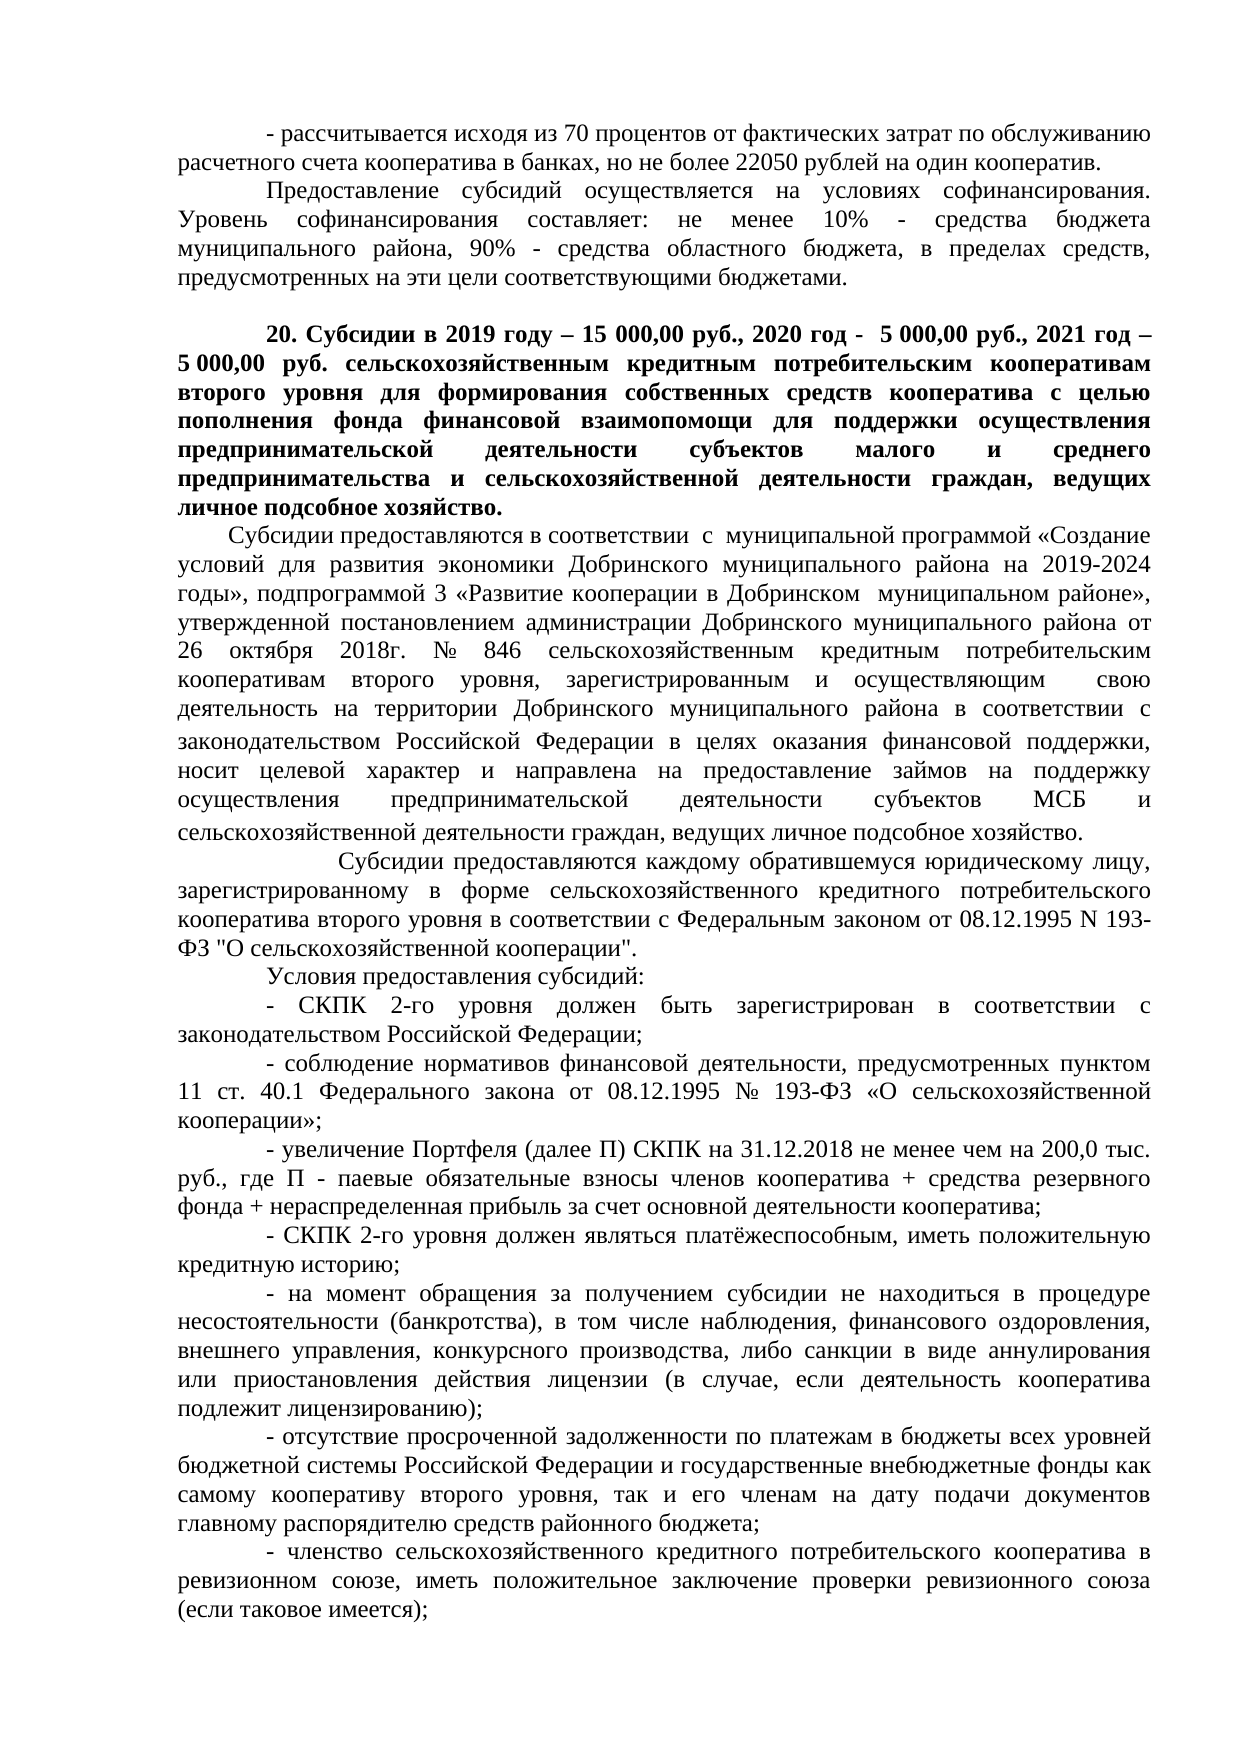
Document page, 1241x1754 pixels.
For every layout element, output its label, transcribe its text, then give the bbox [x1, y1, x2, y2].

text 20. Субсидии в 2019 году – 15 000,00 руб., 2020 год - 5 000,00 руб., 2021 год – 5 000,00 руб. сельскохозяйственным кредитным потребительским кооперативам второго уровня для формирования собственных средств кооператива с целью пополнения фонда финансовой взаимопомощи для поддержки осуществления предпринимательской деятельности субъектов малого и среднего предпринимательства и сельскохозяйственной деятельности граждан, ведущих личное подсобное хозяйство. [177, 319, 1152, 521]
text - СКПК 2-го уровня должен являться платёжеспособным, иметь положительную кредитную историю; [177, 1220, 1152, 1278]
text - СКПК 2-го уровня должен быть зарегистрирован в соответствии с законодательством Российской Федерации; [177, 990, 1152, 1048]
text Субсидии предоставляются в соответствии с муниципальной программой «Создание условий для развития экономики Добринского муниципального района на 2019-2024 годы», подпрограммой 3 «Развитие кооперации в Добринском муниципальном районе», утвержденной постановлением администрации Добринского муниципального района от 26 октября 2018г. № 846 сельскохозяйственным кредитным потребительским кооперативам второго уровня, зарегистрированным и осуществляющим свою деятельность на территории Добринского муниципального района в соответствии с законодательством Российской Федерации в целях оказания финансовой поддержки, носит целевой характер и направлена на предоставление займов на поддержку осуществления предпринимательской деятельности субъектов МСБ и сельскохозяйственной деятельности граждан, ведущих личное подсобное хозяйство. [177, 521, 1152, 846]
text Условия предоставления субсидий: [177, 961, 1152, 990]
text - членство сельскохозяйственного кредитного потребительского кооператива в ревизионном союзе, иметь положительное заключение проверки ревизионного союза (если таковое имеется); [177, 1536, 1152, 1623]
text Субсидии предоставляются каждому обратившемуся юридическому лицу, зарегистрированному в форме сельскохозяйственного кредитного потребительского кооператива второго уровня в соответствии с Федеральным законом от 08.12.1995 N 193-ФЗ "О сельскохозяйственной кооперации". [177, 846, 1152, 961]
text Предоставление субсидий осуществляется на условиях софинансирования. Уровень софинансирования составляет: не менее 10% - средства бюджета муниципального района, 90% - средства областного бюджета, в пределах средств, предусмотренных на эти цели соответствующими бюджетами. [177, 176, 1152, 291]
text - отсутствие просроченной задолженности по платежам в бюджеты всех уровней бюджетной системы Российской Федерации и государственные внебюджетные фонды как самому кооперативу второго уровня, так и его членам на дату подачи документов главному распорядителю средств районного бюджета; [177, 1421, 1152, 1536]
text - рассчитывается исходя из 70 процентов от фактических затрат по обслуживанию расчетного счета кооператива в банках, но не более 22050 рублей на один кооператив. [177, 118, 1152, 176]
text - соблюдение нормативов финансовой деятельности, предусмотренных пунктом 11 ст. 40.1 Федерального закона от 08.12.1995 № 193-ФЗ «О сельскохозяйственной кооперации»; [177, 1048, 1152, 1134]
text - увеличение Портфеля (далее П) СКПК на 31.12.2018 не менее чем на 200,0 тыс. руб., где П - паевые обязательные взносы членов кооператива + средства резервного фонда + нераспределенная прибыль за счет основной деятельности кооператива; [177, 1134, 1152, 1220]
text - на момент обращения за получением субсидии не находиться в процедуре несостоятельности (банкротства), в том числе наблюдения, финансового оздоровления, внешнего управления, конкурсного производства, либо санкции в виде аннулирования или приостановления действия лицензии (в случае, если деятельность кооператива подлежит лицензированию); [177, 1278, 1152, 1421]
